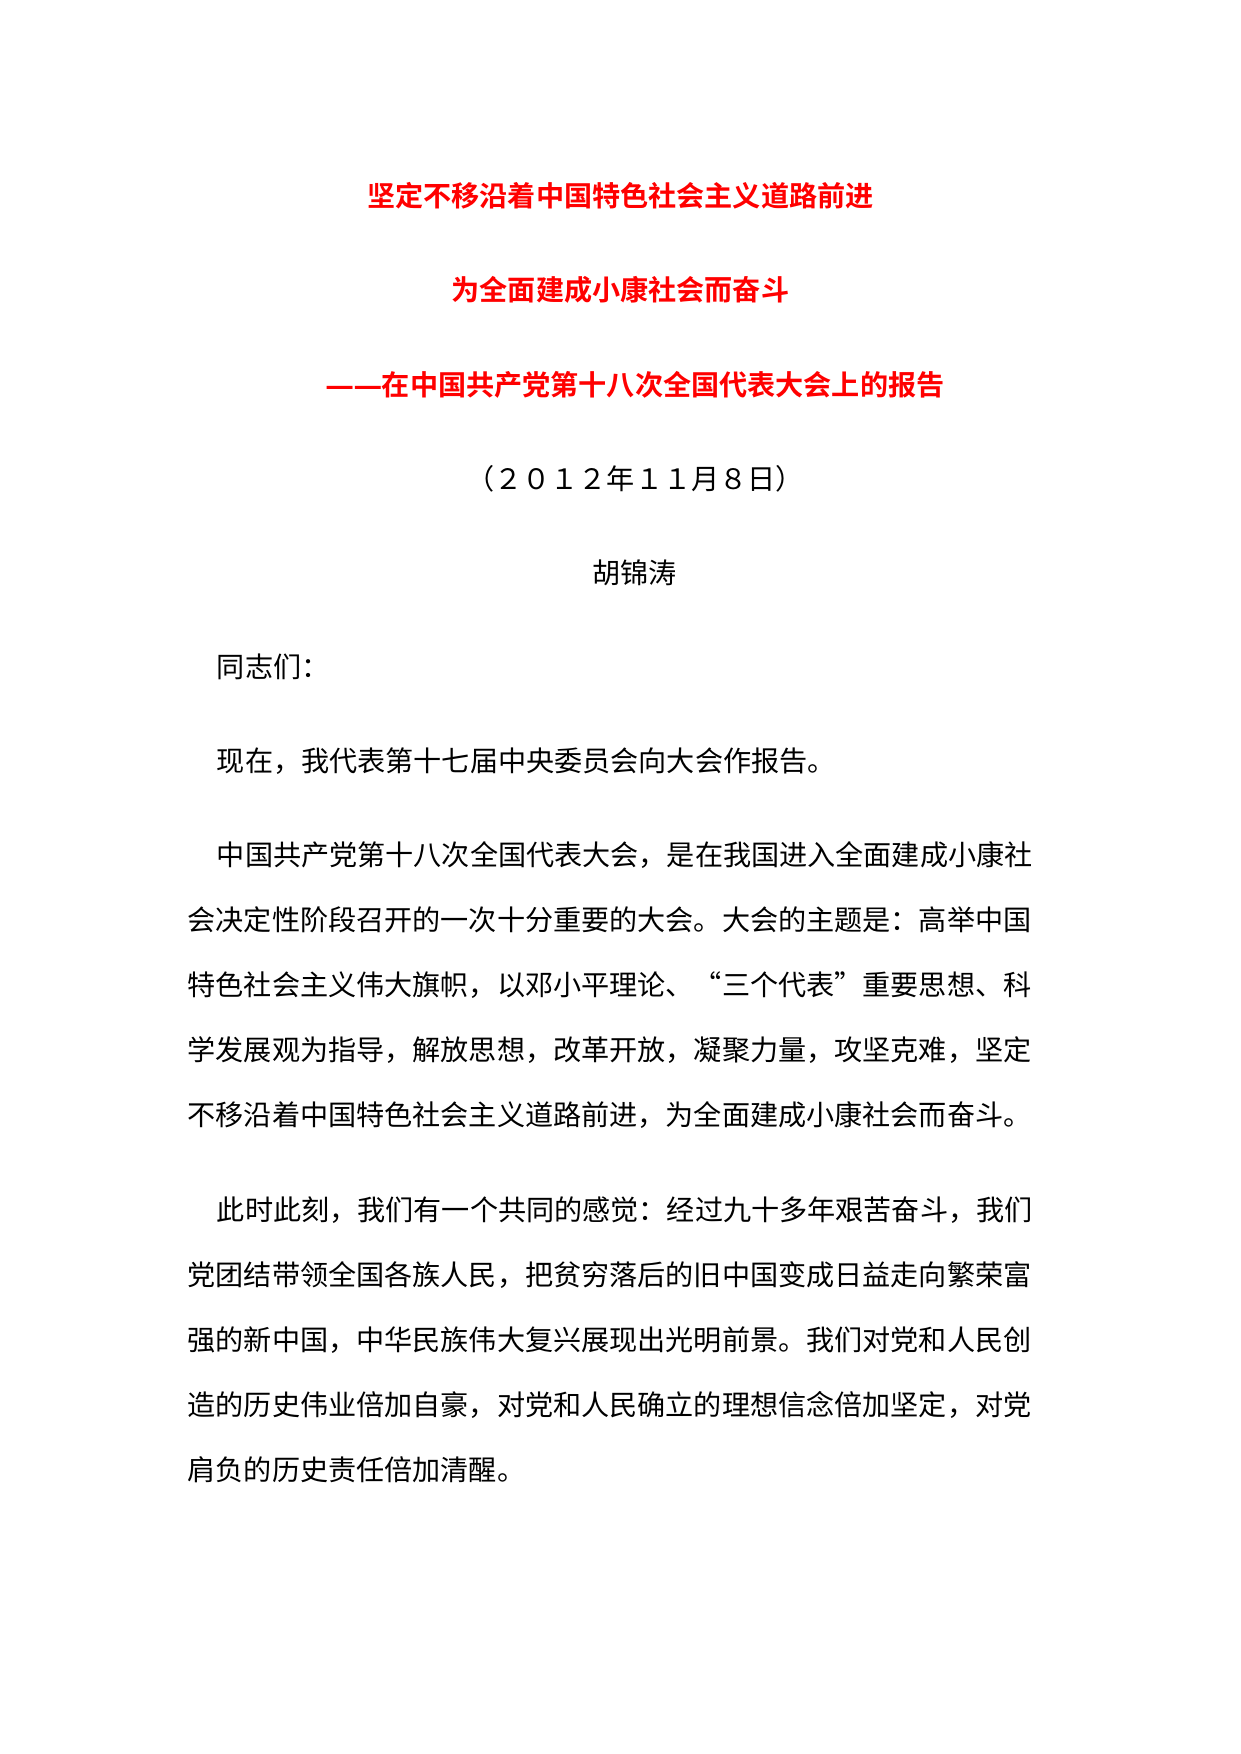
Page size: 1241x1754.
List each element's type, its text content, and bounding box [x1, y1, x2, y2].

text 同志们： [187, 633, 1053, 698]
text 中国共产党第十八次全国代表大会，是在我国进入全面建成小康社会决定性阶段召开的一次十分重要的大会。大会的主题是：高举中国特色社会主义伟大旗帜，以邓小平理论、“三个代表”重要思想、科学发展观为指导，解放思想，改革开放，凝聚力量，攻坚克难，坚定不移沿着中国特色社会主义道路前进，为全面建成小康社会而奋斗。 [187, 821, 1053, 1146]
text 此时此刻，我们有一个共同的感觉：经过九十多年艰苦奋斗，我们党团结带领全国各族人民，把贫穷落后的旧中国变成日益走向繁荣富强的新中国，中华民族伟大复兴展现出光明前景。我们对党和人民创造的历史伟业倍加自豪，对党和人民确立的理想信念倍加坚定，对党肩负的历史责任倍加清醒。 [187, 1175, 1053, 1500]
text 现在，我代表第十七届中央委员会向大会作报告。 [187, 727, 1053, 792]
text ——在中国共产党第十八次全国代表大会上的报告 [187, 350, 1053, 415]
text 为全面建成小康社会而奋斗 [187, 256, 1053, 321]
text 胡锦涛 [187, 539, 1053, 604]
text 坚定不移沿着中国特色社会主义道路前进 [187, 162, 1053, 227]
text （２０１２年１１月８日） [187, 444, 1053, 509]
